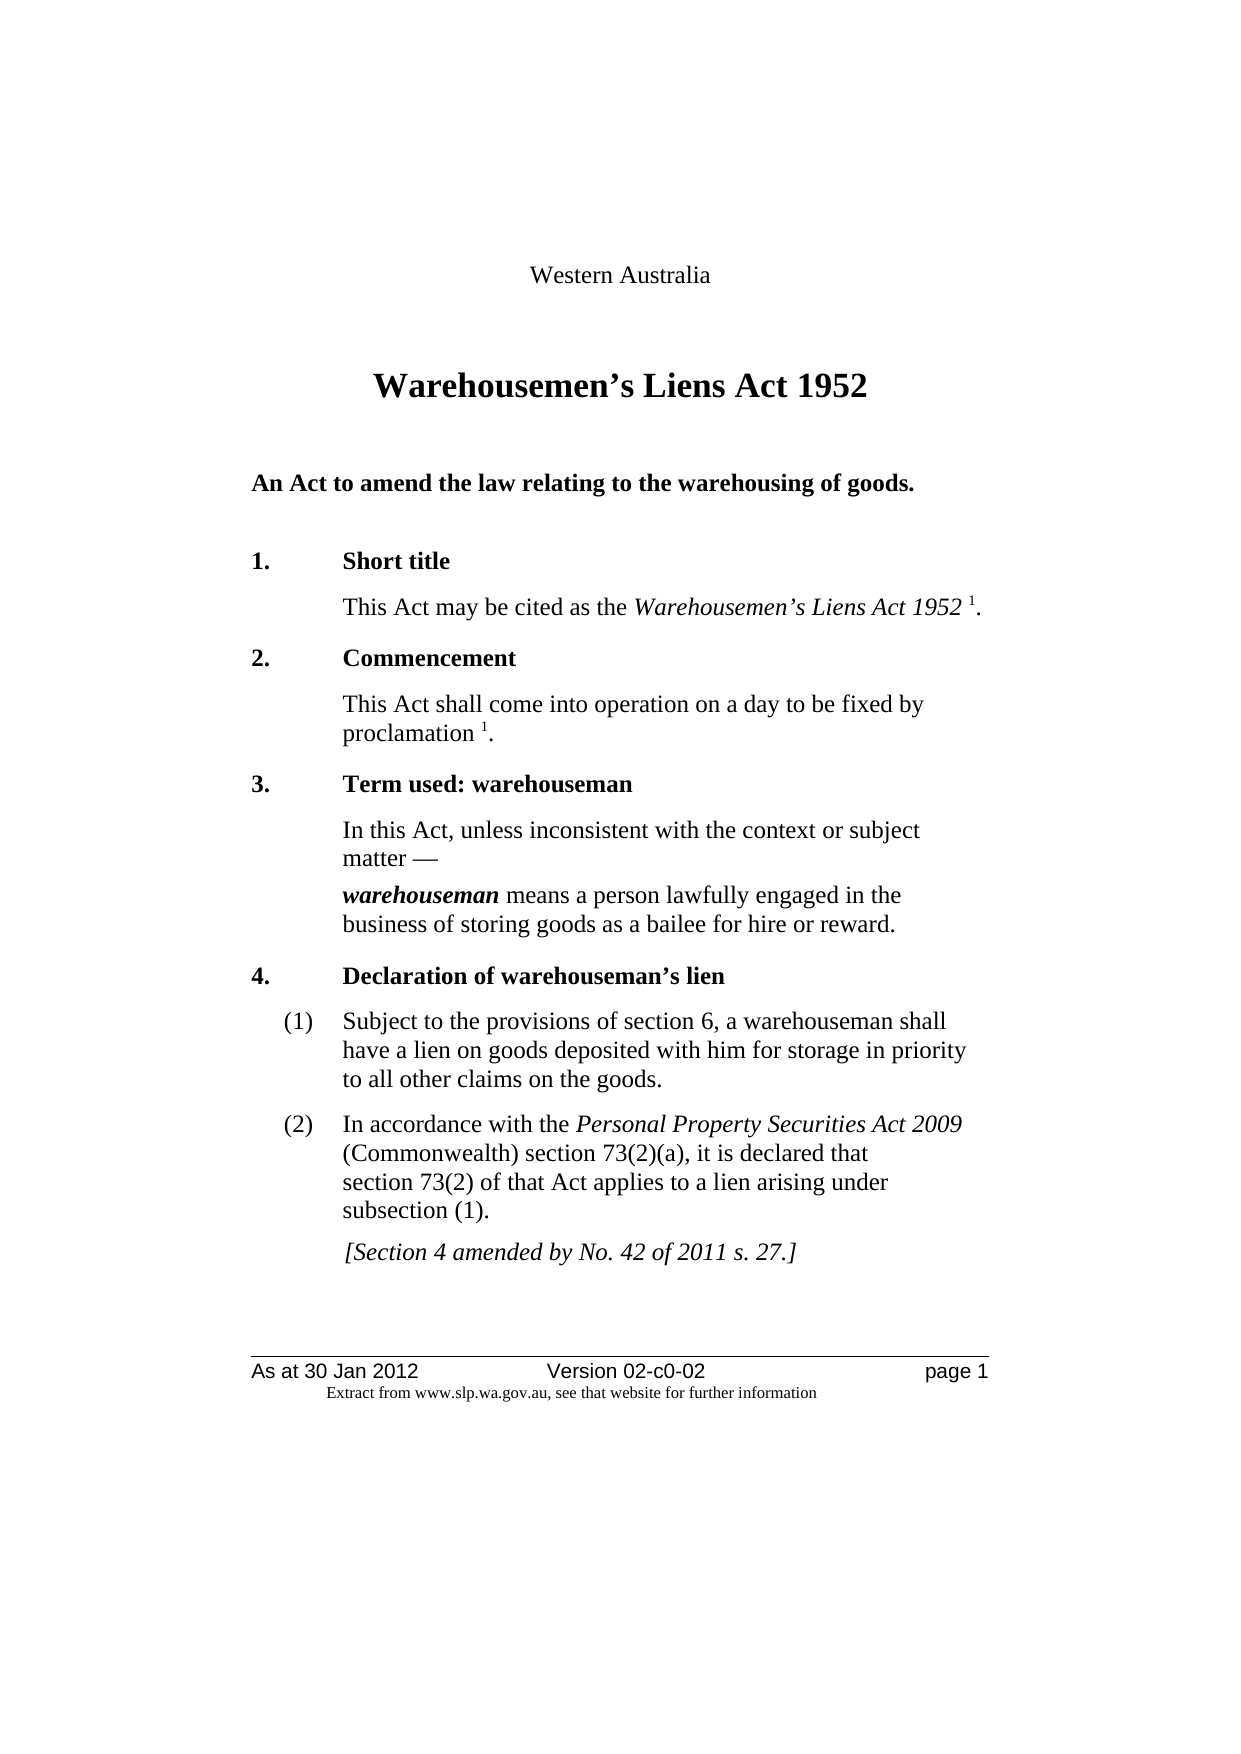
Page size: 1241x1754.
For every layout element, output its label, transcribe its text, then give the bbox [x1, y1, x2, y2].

text In this Act, unless inconsistent with the context or subject matter — [251, 815, 989, 872]
text (2) In accordance with the Personal Property Securities Act 2009 (Commonwealth) section 73(2)(a), it is declared that section 73(2) of that Act applies to a lien arising under subsection (1). [251, 1109, 989, 1224]
subtitle 3. Term used: warehouseman [251, 769, 989, 798]
text This Act may be cited as the Warehousemen’s Liens Act 1952 1. [251, 592, 989, 621]
text Warehousemen’s Liens Act 1952 [251, 364, 989, 405]
text warehouseman means a person lawfully engaged in the business of storing goods as a bailee for hire or reward. [251, 881, 989, 938]
text This Act shall come into operation on a day to be fixed by proclamation 1. [251, 689, 989, 746]
text (1) Subject to the provisions of section 6, a warehouseman shall have a lien on goods deposited with him for storage in priority to all other claims on the goods. [251, 1006, 989, 1093]
subtitle 2. Commencement [251, 643, 989, 672]
subtitle 1. Short title [251, 546, 989, 575]
subtitle 4. Declaration of warehouseman’s lien [251, 961, 989, 990]
title An Act to amend the law relating to the warehousing of goods. [251, 468, 989, 496]
text [Section 4 amended by No. 42 of 2011 s. 27.] [251, 1237, 989, 1266]
